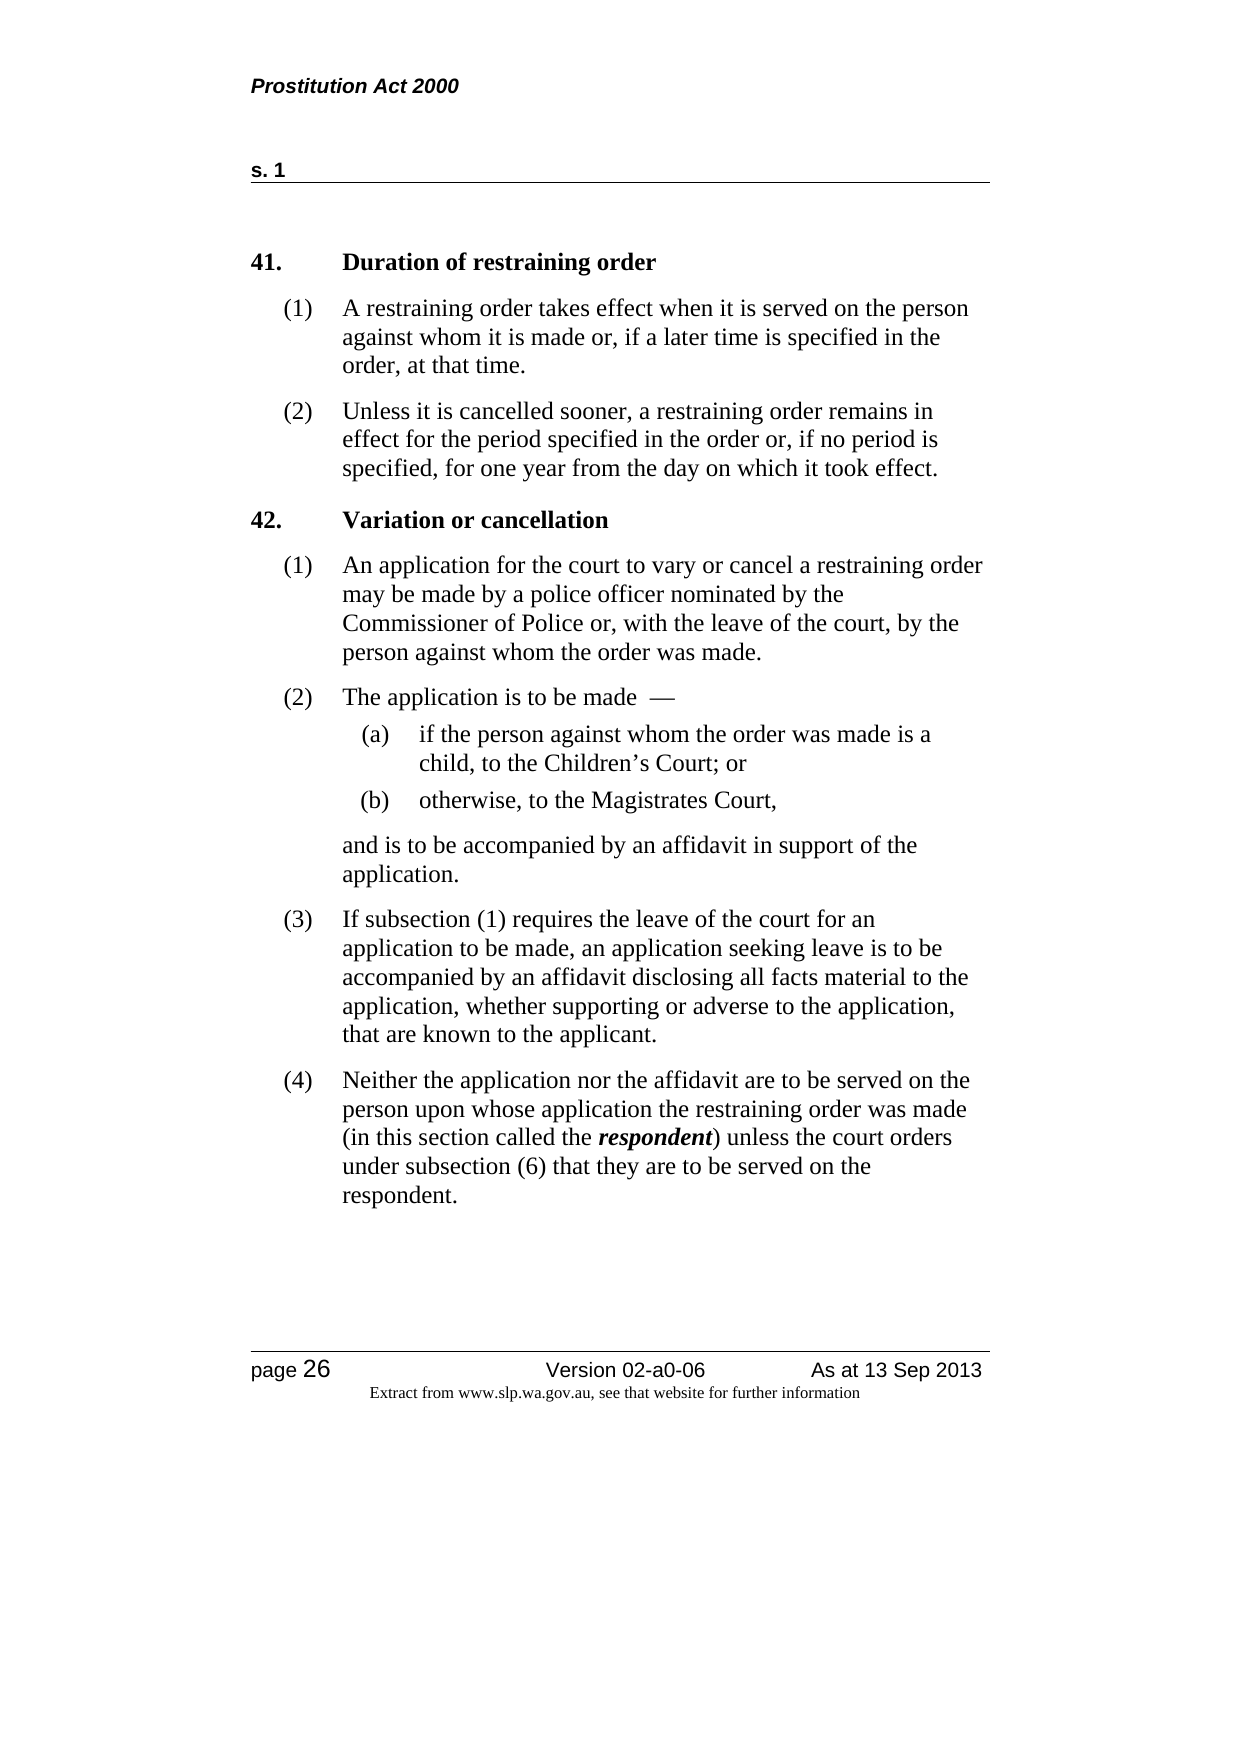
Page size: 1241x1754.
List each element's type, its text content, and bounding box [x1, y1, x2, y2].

text (b) otherwise, to the , [251, 785, 990, 814]
text and is to be accompanied by an affidavit in support of the application. [251, 830, 990, 888]
text (1) An application for the court to vary or cancel a restraining order may be made by a police officer nominated by the Commissioner of Police or, with the leave of the court, by the person against whom the order was made. [251, 550, 990, 665]
subtitle 42. Variation or cancellation [251, 505, 990, 534]
text (2) Unless it is cancelled sooner, a restraining order remains in effect for the period specified in the order or, if no period is specified, for one year from the day on which it took effect. [251, 396, 990, 482]
subtitle 41. Duration of restraining order [251, 247, 990, 276]
text (1) A restraining order takes effect when it is served on the person against whom it is made or, if a later time is specified in the order, at that time. [251, 293, 990, 379]
text (a) if the person against whom the order was made is a child, to the Children’s Court; or [251, 719, 990, 777]
text (2) The application is to be made — [251, 682, 990, 711]
text (3) If subsection (1) requires the leave of the court for an application to be made, an application seeking leave is to be accompanied by an affidavit disclosing all facts material to the application, whether supporting or adverse to the application, that are known to the applicant. [251, 904, 990, 1048]
text (4) Neither the application nor the affidavit are to be served on the person upon whose application the restraining order was made (in this section called the respondent) unless the court orders under subsection (6) that they are to be served on the respondent. [251, 1065, 990, 1209]
